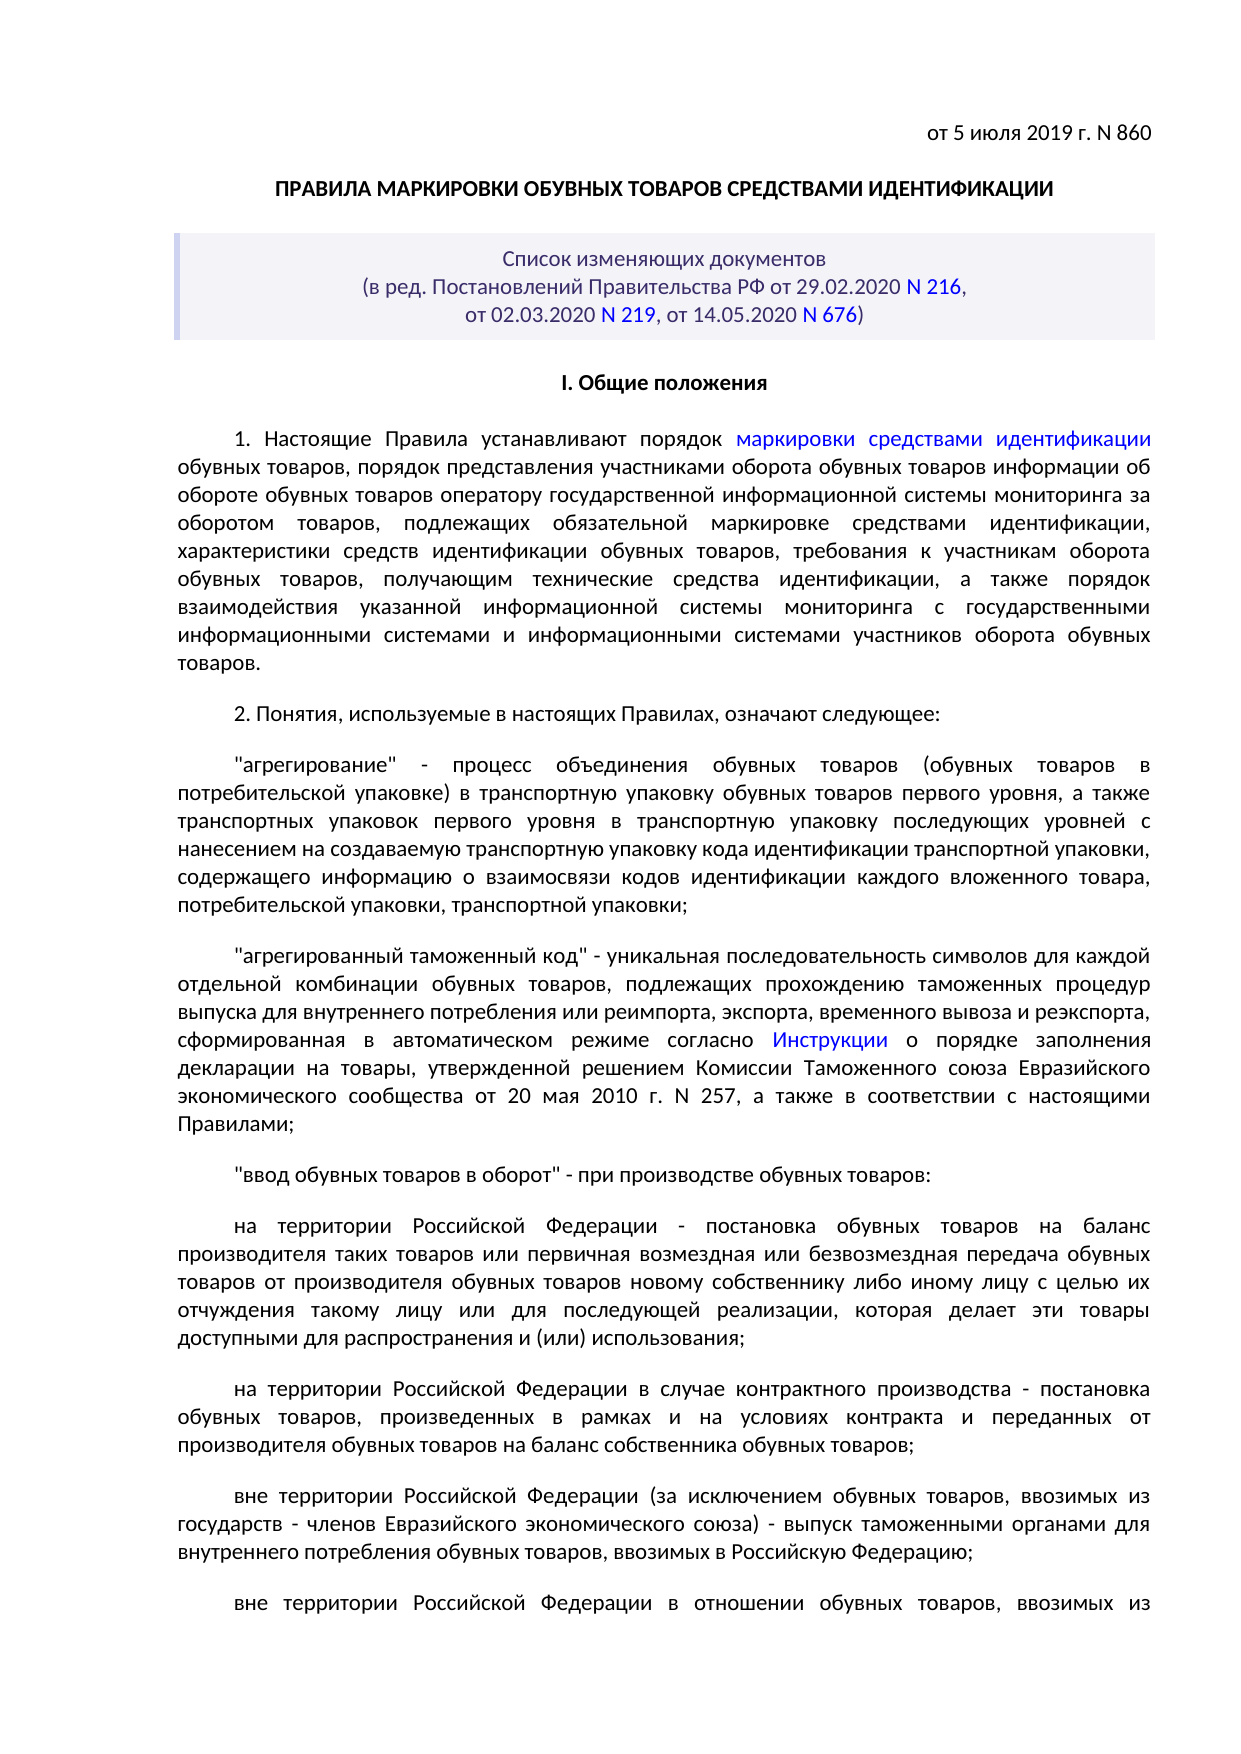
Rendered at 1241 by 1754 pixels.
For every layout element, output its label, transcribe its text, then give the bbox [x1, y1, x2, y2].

text на территории Российской Федерации в случае контрактного производства - постановка обувных товаров, произведенных в рамках и на условиях контракта и переданных от производителя обувных товаров на баланс собственника обувных товаров; [177, 1374, 1152, 1458]
text "агрегирование" - процесс объединения обувных товаров (обувных товаров в потребительской упаковке) в транспортную упаковку обувных товаров первого уровня, а также транспортных упаковок первого уровня в транспортную упаковку последующих уровней с нанесением на создаваемую транспортную упаковку кода идентификации транспортной упаковки, содержащего информацию о взаимосвязи кодов идентификации каждого вложенного товара, потребительской упаковки, транспортной упаковки; [177, 750, 1152, 918]
text вне территории Российской Федерации (за исключением обувных товаров, ввозимых из государств - членов Евразийского экономического союза) - выпуск таможенными органами для внутреннего потребления обувных товаров, ввозимых в Российскую Федерацию; [177, 1481, 1152, 1565]
title I. Общие положения [177, 368, 1152, 396]
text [177, 1588, 1152, 1616]
table_header Список изменяющих документов (в ред. Постановлений Правительства РФ от 29.02.2020 N 216, от 02.03.2020 N 219, от 14.05.2020 N 676) [180, 233, 1149, 340]
text "ввод обувных товаров в оборот" - при производстве обувных товаров: [177, 1160, 1152, 1188]
text на территории Российской Федерации - постановка обувных товаров на баланс производителя таких товаров или первичная возмездная или безвозмездная передача обувных товаров от производителя обувных товаров новому собственнику либо иному лицу с целью их отчуждения такому лицу или для последующей реализации, которая делает эти товары доступными для распространения и (или) использования; [177, 1211, 1152, 1351]
text 1. Настоящие Правила устанавливают порядок маркировки средствами идентификации обувных товаров, порядок представления участниками оборота обувных товаров информации об обороте обувных товаров оператору государственной информационной системы мониторинга за оборотом товаров, подлежащих обязательной маркировке средствами идентификации, характеристики средств идентификации обувных товаров, требования к участникам оборота обувных товаров, получающим технические средства идентификации, а также порядок взаимодействия указанной информационной системы мониторинга с государственными информационными системами и информационными системами участников оборота обувных товаров. [177, 424, 1152, 676]
text 2. Понятия, используемые в настоящих Правилах, означают следующее: [177, 699, 1152, 727]
title ПРАВИЛА МАРКИРОВКИ ОБУВНЫХ ТОВАРОВ СРЕДСТВАМИ ИДЕНТИФИКАЦИИ [177, 174, 1152, 202]
text от 5 июля 2019 г. N 860 [177, 118, 1152, 146]
text "агрегированный таможенный код" - уникальная последовательность символов для каждой отдельной комбинации обувных товаров, подлежащих прохождению таможенных процедур выпуска для внутреннего потребления или реимпорта, экспорта, временного вывоза и реэкспорта, сформированная в автоматическом режиме согласно Инструкции о порядке заполнения декларации на товары, утвержденной решением Комиссии Таможенного союза Евразийского экономического сообщества от 20 мая 2010 г. N 257, а также в соответствии с настоящими Правилами; [177, 941, 1152, 1137]
